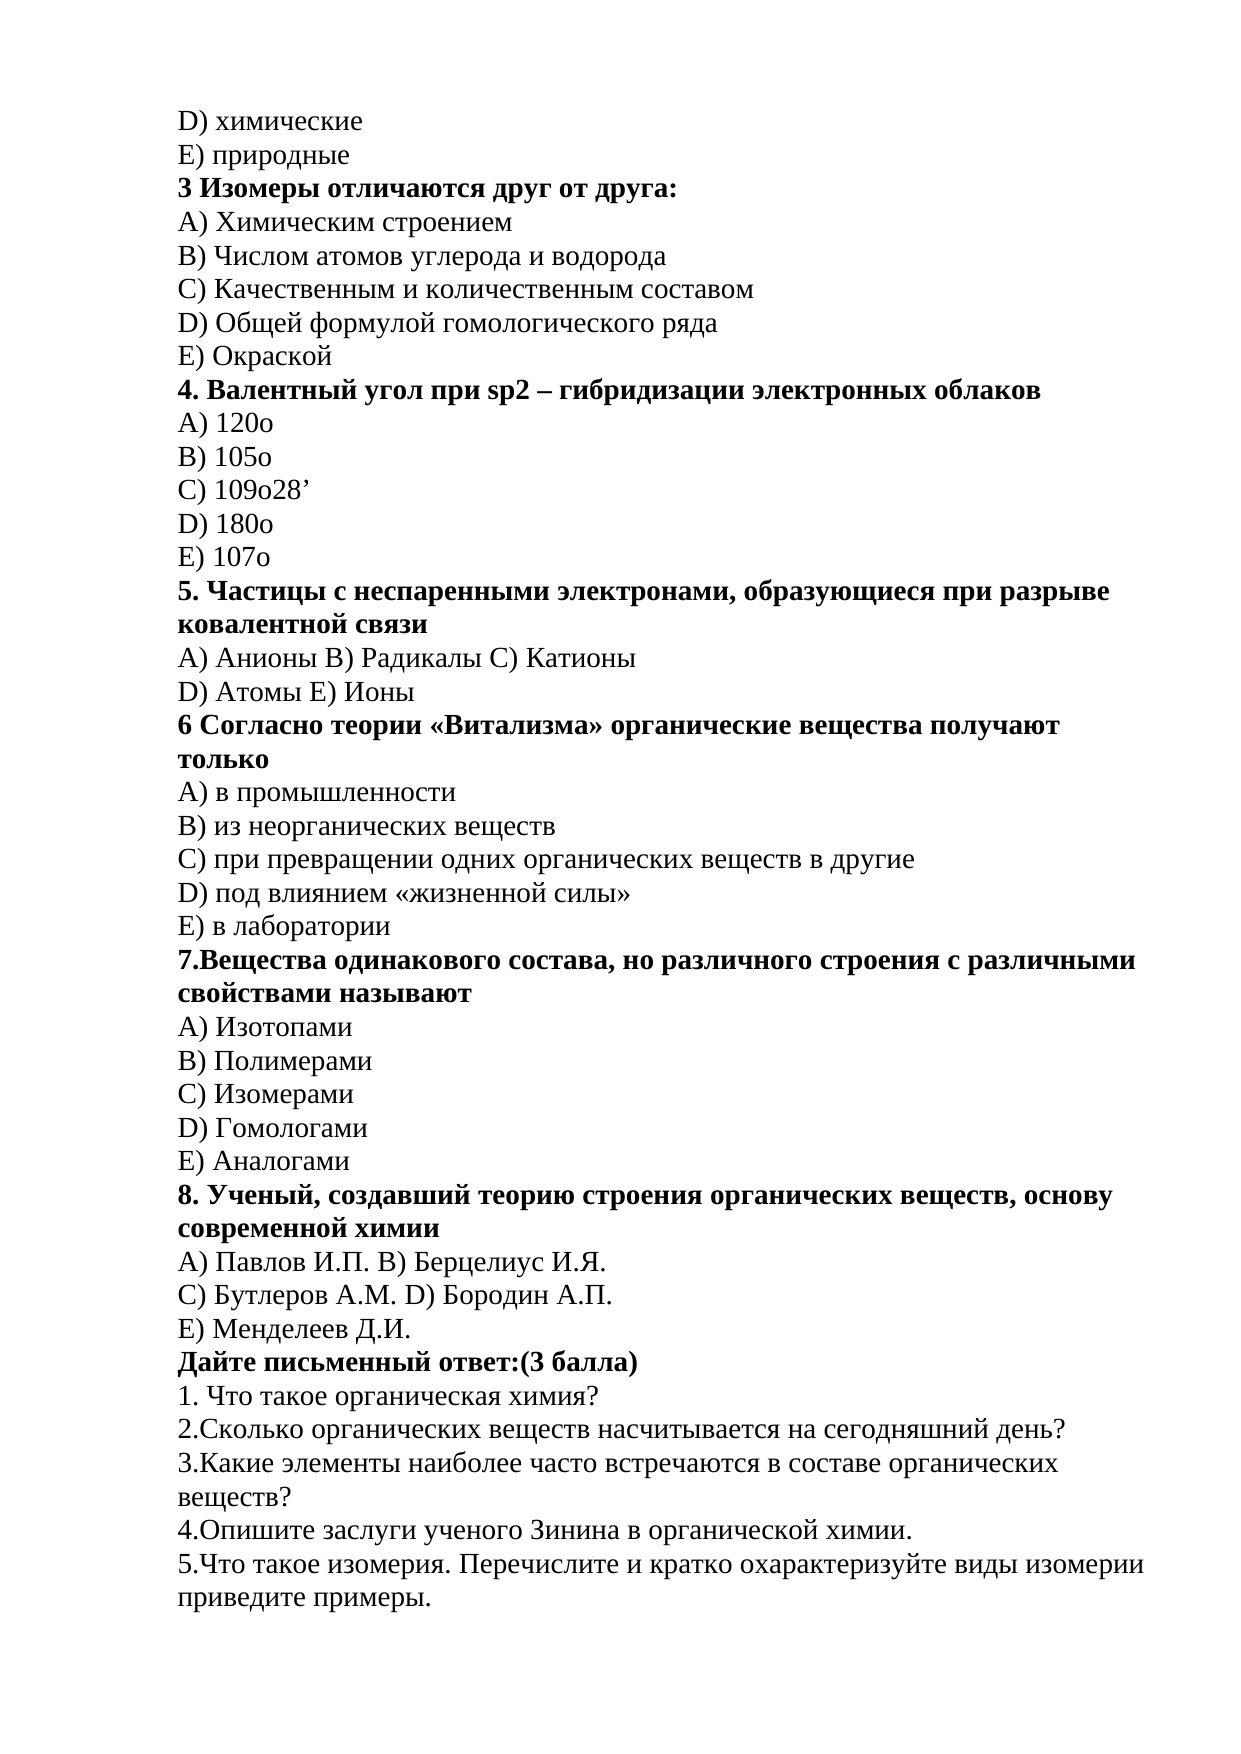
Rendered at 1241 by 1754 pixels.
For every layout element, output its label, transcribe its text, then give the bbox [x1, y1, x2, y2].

text 5. Частицы с неспаренными электронами, образующиеся при разрыве ковалентной связи A) Анионы B) Радикалы C) Катионы D) Атомы E) Ионы [177, 573, 1152, 707]
text 6 Согласно теории «Витализма» органические вещества получают только [177, 707, 1152, 774]
text 7.Вещества одинакового состава, но различного строения с различными свойствами называют [177, 942, 1152, 1009]
text 8. Ученый, создавший теорию строения органических веществ, основу современной химии A) Павлов И.П. B) Берцелиус И.Я. C) Бутлеров А.М. D) Бородин А.П. E) Менделеев Д.И. [177, 1177, 1152, 1344]
text 1. Что такое органическая химия? [177, 1378, 1152, 1412]
text 4.Опишите заслуги ученого Зинина в органической химии. [177, 1512, 1152, 1546]
text 4. Валентный угол при sp2 – гибридизации электронных облаков A) 120о B) 105о C) 109о28’ D) 180о E) 107о [177, 372, 1152, 573]
text Дайте письменный ответ:(3 балла) [177, 1344, 1152, 1378]
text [177, 103, 1152, 171]
text A) Изотопами B) Полимерами C) Изомерами D) Гомологами E) Аналогами [177, 1009, 1152, 1177]
text 2.Сколько органических веществ насчитывается на сегодняшний день? [177, 1412, 1152, 1445]
text 3.Какие элементы наиболее часто встречаются в составе органических веществ? [177, 1445, 1152, 1512]
text A) в промышленности B) из неорганических веществ C) при превращении одних органических веществ в другие D) под влиянием «жизненной силы» E) в лаборатории [177, 774, 1152, 942]
text 5.Что такое изомерия. Перечислите и кратко охарактеризуйте виды изомерии приведите примеры. [177, 1546, 1152, 1613]
text 3 Изомеры отличаются друг от друга: A) Химическим строением B) Числом атомов углерода и водорода C) Качественным и количественным составом D) Общей формулой гомологического ряда E) Окраской [177, 171, 1152, 372]
